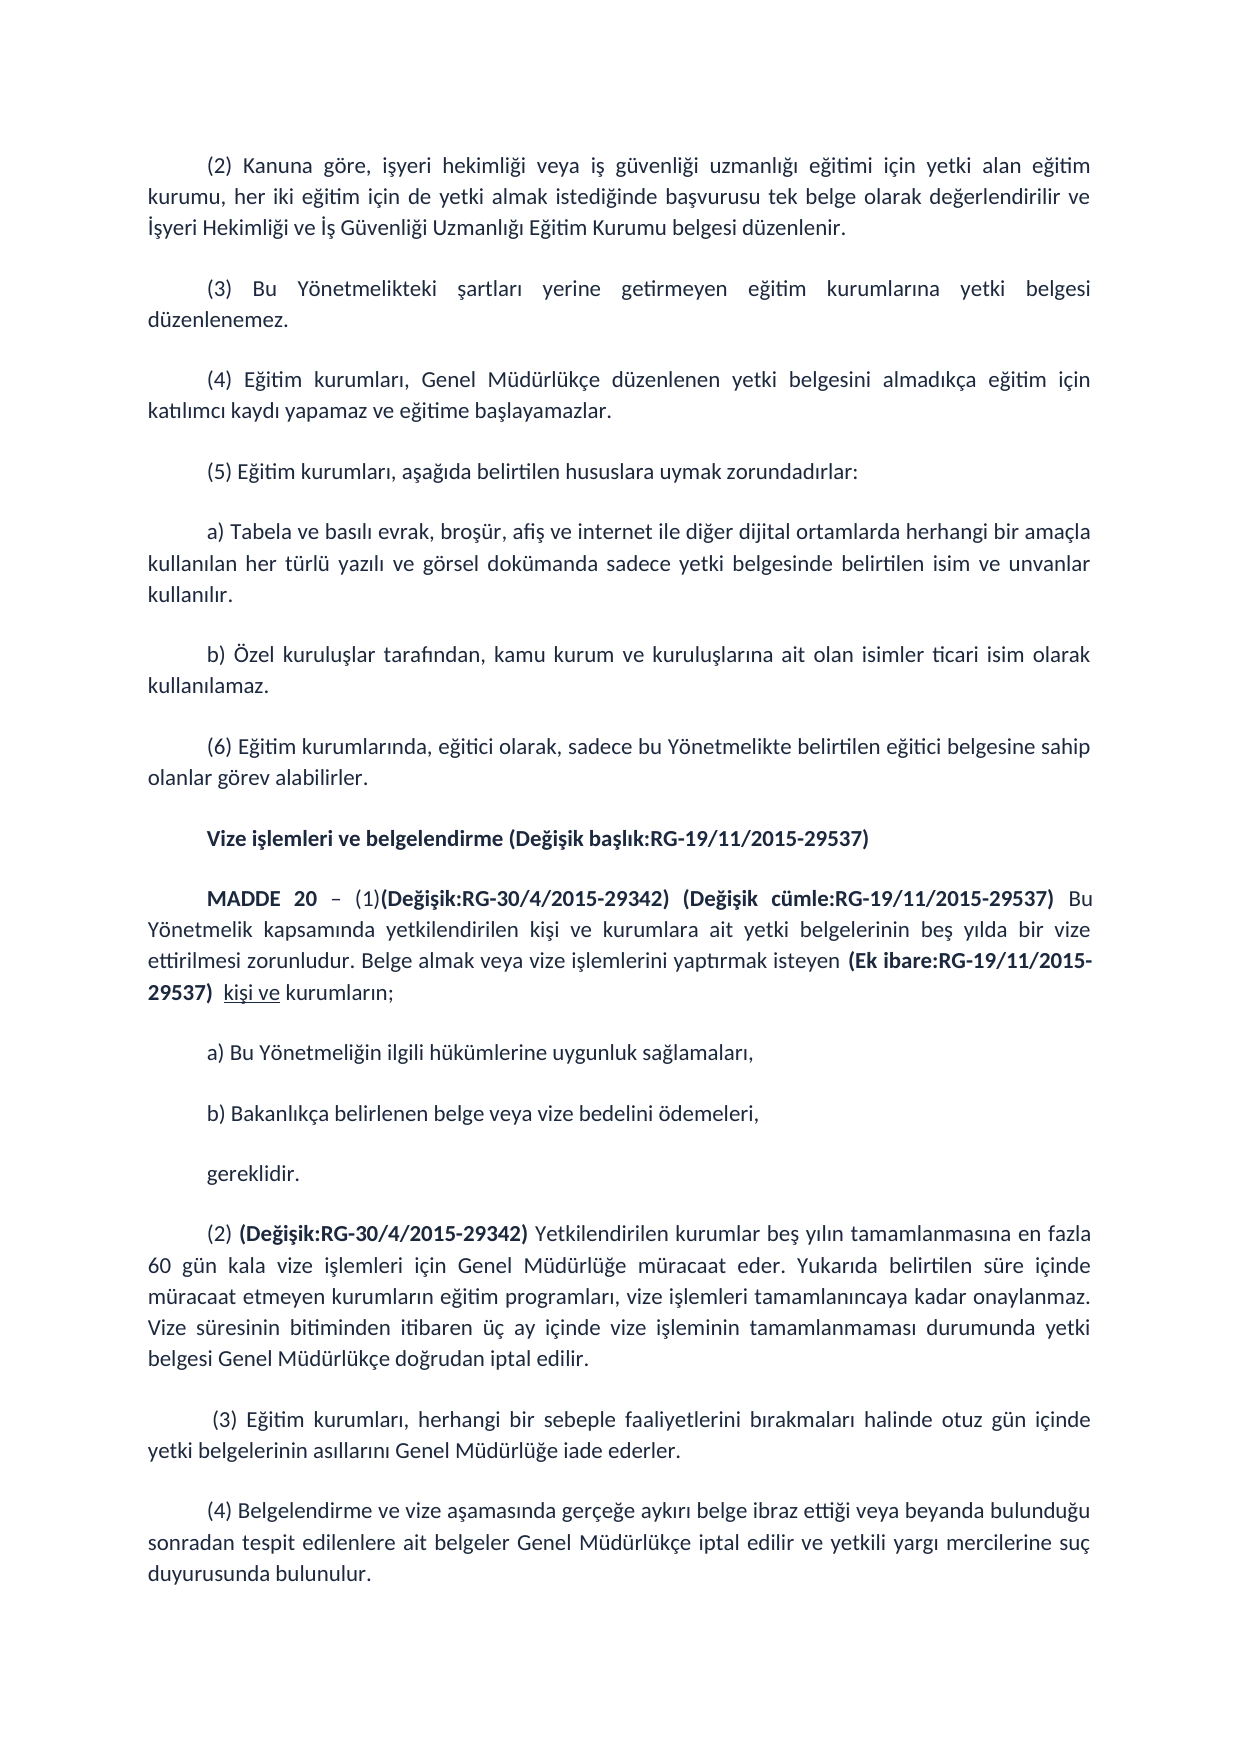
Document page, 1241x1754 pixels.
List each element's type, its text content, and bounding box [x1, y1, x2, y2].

text gereklidir. [148, 1156, 1093, 1187]
text (2) Kanuna göre, işyeri hekimliği veya iş güvenliği uzmanlığı eğitimi için yetki alan eğitim kurumu, her iki eğitim için de yetki almak istediğinde başvurusu tek belge olarak değerlendirilir ve İşyeri Hekimliği ve İş Güvenliği Uzmanlığı Eğitim Kurumu belgesi düzenlenir. [148, 148, 1093, 241]
text (5) Eğitim kurumları, aşağıda belirtilen hususlara uymak zorundadırlar: [148, 454, 1093, 485]
text (2) (Değişik:RG-30/4/2015-29342) Yetkilendirilen kurumlar beş yılın tamamlanmasına en fazla 60 gün kala vize işlemleri için Genel Müdürlüğe müracaat eder. Yukarıda belirtilen süre içinde müracaat etmeyen kurumların eğitim programları, vize işlemleri tamamlanıncaya kadar onaylanmaz. Vize süresinin bitiminden itibaren üç ay içinde vize işleminin tamamlanmaması durumunda yetki belgesi Genel Müdürlükçe doğrudan iptal edilir. [148, 1216, 1093, 1373]
text b) Özel kuruluşlar tarafından, kamu kurum ve kuruluşlarına ait olan isimler ticari isim olarak kullanılamaz. [148, 637, 1093, 700]
text a) Bu Yönetmeliğin ilgili hükümlerine uygunluk sağlamaları, [148, 1035, 1093, 1066]
text b) Bakanlıkça belirlenen belge veya vize bedelini ödemeleri, [148, 1096, 1093, 1127]
text Vize işlemleri ve belgelendirme (Değişik başlık:RG-19/11/2015-29537) [148, 821, 1093, 852]
text (4) Eğitim kurumları, Genel Müdürlükçe düzenlenen yetki belgesini almadıkça eğitim için katılımcı kaydı yapamaz ve eğitime başlayamazlar. [148, 362, 1093, 425]
text (3) Eğitim kurumları, herhangi bir sebeple faaliyetlerini bırakmaları halinde otuz gün içinde yetki belgelerinin asıllarını Genel Müdürlüğe iade ederler. [148, 1402, 1093, 1464]
text (3) Bu Yönetmelikteki şartları yerine getirmeyen eğitim kurumlarına yetki belgesi düzenlenemez. [148, 271, 1093, 333]
text MADDE 20 – (1)(Değişik:RG-30/4/2015-29342) (Değişik cümle:RG-19/11/2015-29537) Bu Yönetmelik kapsamında yetkilendirilen kişi ve kurumlara ait yetki belgelerinin beş yılda bir vize ettirilmesi zorunludur. Belge almak veya vize işlemlerini yaptırmak isteyen (Ek ibare:RG-19/11/2015-29537) kişi ve kurumların; [148, 881, 1093, 1006]
text a) Tabela ve basılı evrak, broşür, afiş ve internet ile diğer dijital ortamlarda herhangi bir amaçla kullanılan her türlü yazılı ve görsel dokümanda sadece yetki belgesinde belirtilen isim ve unvanlar kullanılır. [148, 514, 1093, 608]
text (6) Eğitim kurumlarında, eğitici olarak, sadece bu Yönetmelikte belirtilen eğitici belgesine sahip olanlar görev alabilirler. [148, 729, 1093, 791]
text (4) Belgelendirme ve vize aşamasında gerçeğe aykırı belge ibraz ettiği veya beyanda bulunduğu sonradan tespit edilenlere ait belgeler Genel Müdürlükçe iptal edilir ve yetkili yargı mercilerine suç duyurusunda bulunulur. [148, 1493, 1093, 1587]
